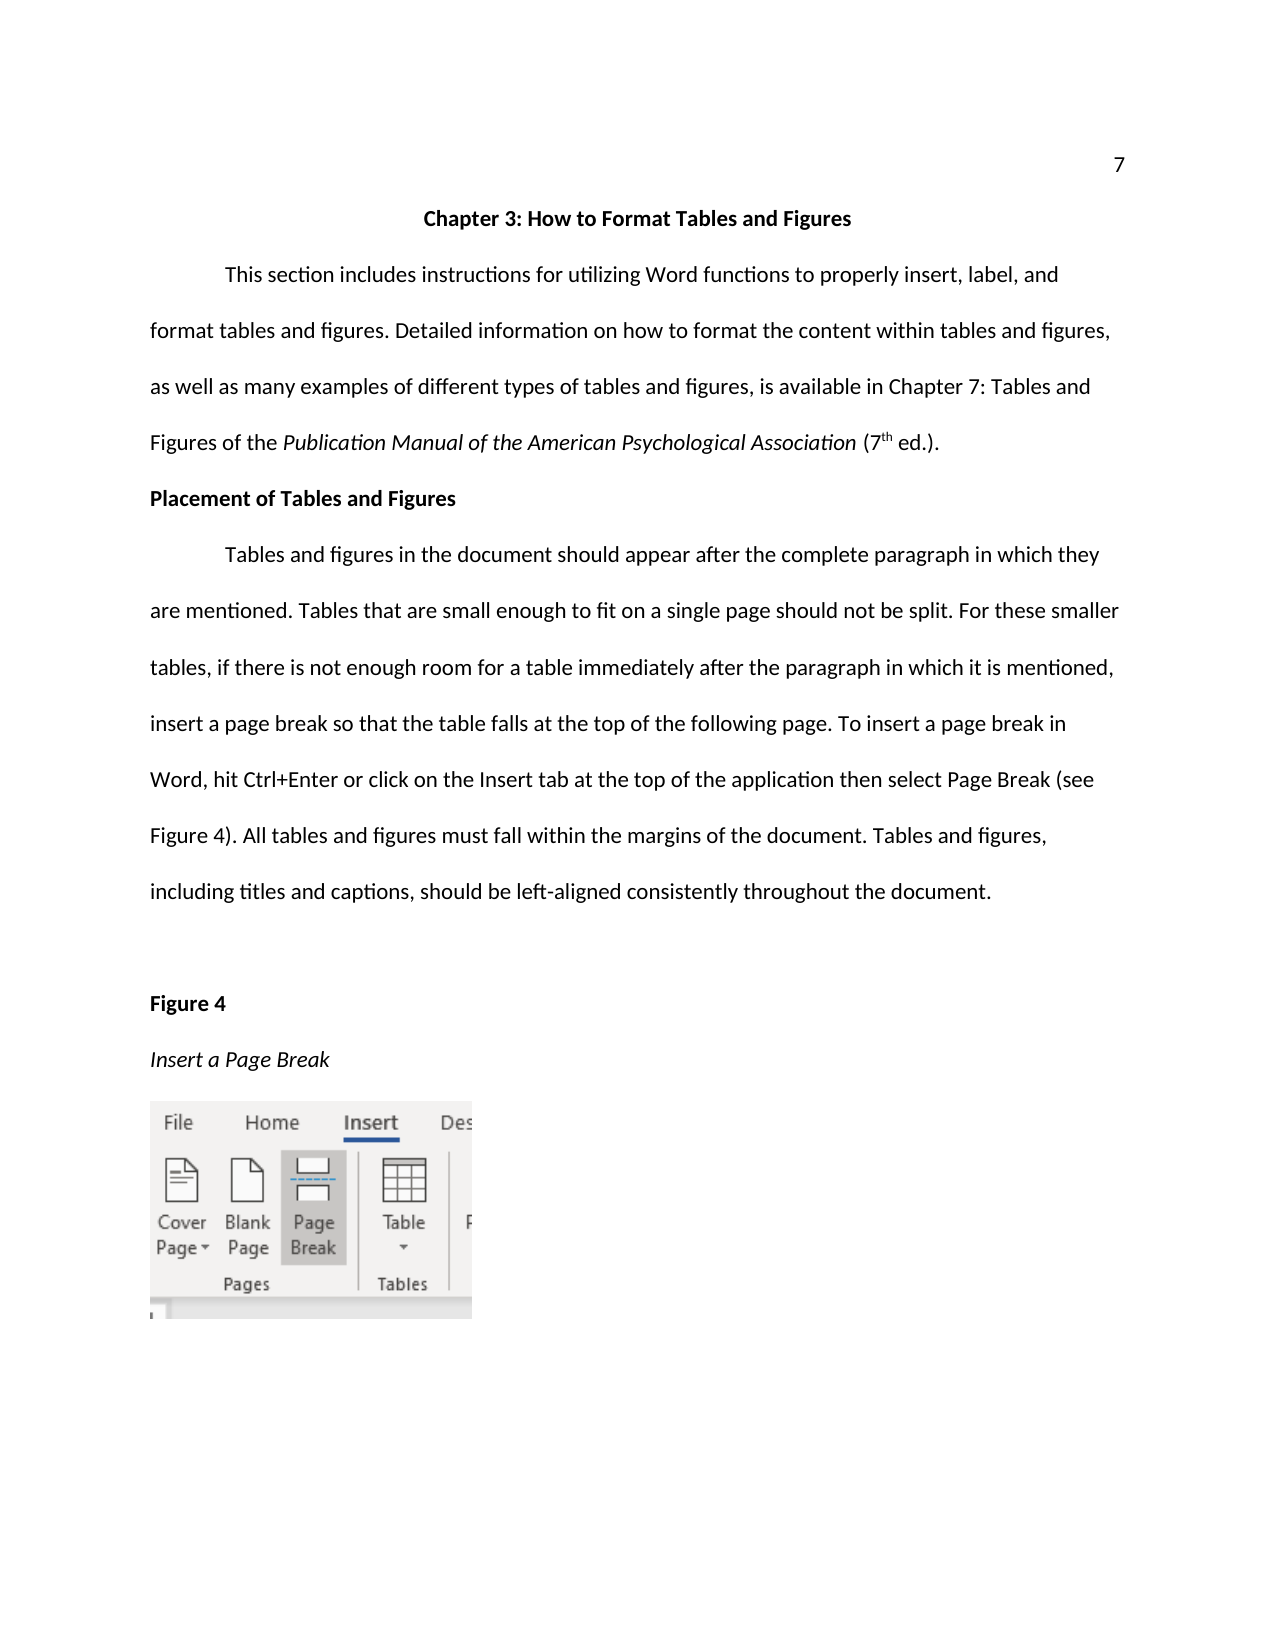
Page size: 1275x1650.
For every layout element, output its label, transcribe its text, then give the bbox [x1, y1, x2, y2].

text Tables and figures in the document should appear after the complete paragraph in which they are mentioned. Tables that are small enough to fit on a single page should not be split. For these smaller tables, if there is not enough room for a table immediately after the paragraph in which it is mentioned, insert a page break so that the table falls at the top of the following page. To insert a page break in Word, hit Ctrl+Enter or click on the Insert tab at the top of the application then select Page Break (see Figure 4). All tables and figures must fall within the margins of the document. Tables and figures, including titles and captions, should be left-aligned consistently throughout the document. [150, 541, 1125, 905]
picture [150, 1101, 472, 1319]
text This section includes instructions for utilizing Word functions to properly insert, label, and format tables and figures. Detailed information on how to format the content within tables and figures, as well as many examples of different types of tables and figures, is available in Chapter 7: Tables and Figures of the Publication Manual of the American Psychological Association (7th ed.). [150, 260, 1125, 456]
text Figure 4 Insert a Page Break [150, 989, 1125, 1073]
subtitle Placement of Tables and Figures [150, 484, 1125, 512]
subtitle Chapter 3: How to Format Tables and Figures [150, 204, 1125, 232]
